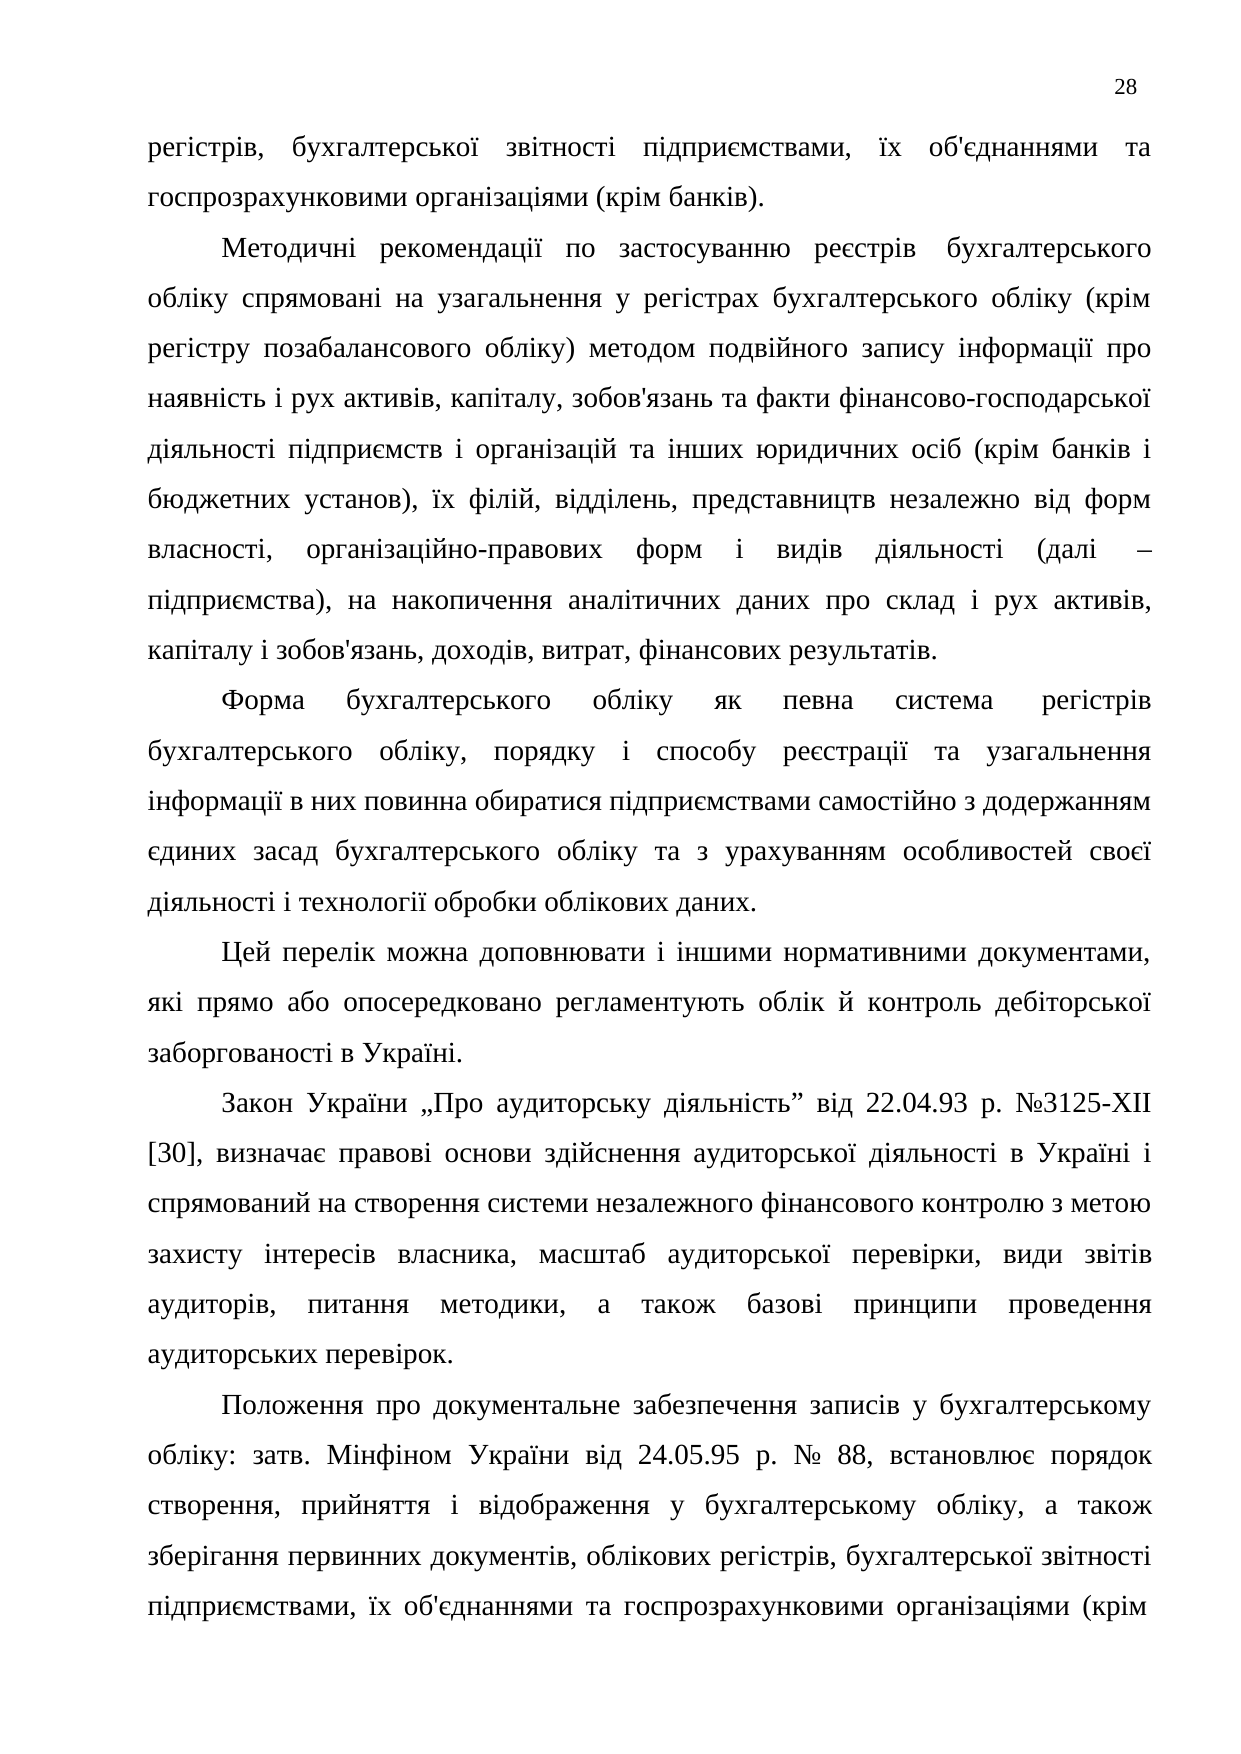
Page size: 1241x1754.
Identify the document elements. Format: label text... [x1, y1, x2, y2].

text регістрів, бухгалтерської звітності підприємствами, їх об'єднаннями та госпрозрахунковими організаціями (крім банків). [147, 129, 1151, 213]
text Методичні рекомендації по застосуванню реєстрів бухгалтерського обліку спрямовані на узагальнення у регістрах бухгалтерського обліку (крім регістру позабалансового обліку) методом подвійного запису інформації про наявність і рух активів, капіталу, зобов'язань та факти фінансово-господарської діяльності підприємств і організацій та інших юридичних осіб (крім банків і бюджетних установ), їх філій, відділень, представництв незалежно від форм власності, організаційно-правових форм і видів діяльності (далі – підприємства), на накопичення аналітичних даних про склад і рух активів, капіталу і зобов'язань, доходів, витрат, фінансових результатів. [147, 230, 1152, 666]
text Форма бухгалтерського обліку як певна система регістрів бухгалтерського обліку, порядку і способу реєстрації та узагальнення інформації в них повинна обиратися підприємствами самостійно з додержанням єдиних засад бухгалтерського обліку та з урахуванням особливостей своєї діяльності і технології обробки облікових даних. [147, 682, 1152, 917]
text Цей перелік можна доповнювати і іншими нормативними документами, які прямо або опосередковано регламентують облік й контроль дебіторської заборгованості в Україні. [147, 934, 1152, 1068]
text Закон України „Про аудиторську діяльність” від 22.04.93 р. №3125-ХІІ [30], визначає правові основи здійснення аудиторської діяльності в Україні і спрямований на створення системи незалежного фінансового контролю з метою захисту інтересів власника, масштаб аудиторської перевірки, види звітів аудиторів, питання методики, а також базові принципи проведення аудиторських перевірок. [147, 1085, 1152, 1370]
text Положення про документальне забезпечення записів у бухгалтерському обліку: затв. Мінфіном України від 24.05.95 р. № 88, встановлює порядок створення, прийняття і відображення у бухгалтерському обліку, а також зберігання первинних документів, облікових регістрів, бухгалтерської звітності підприємствами, їх об'єднаннями та госпрозрахунковими організаціями (крім [147, 1387, 1152, 1622]
